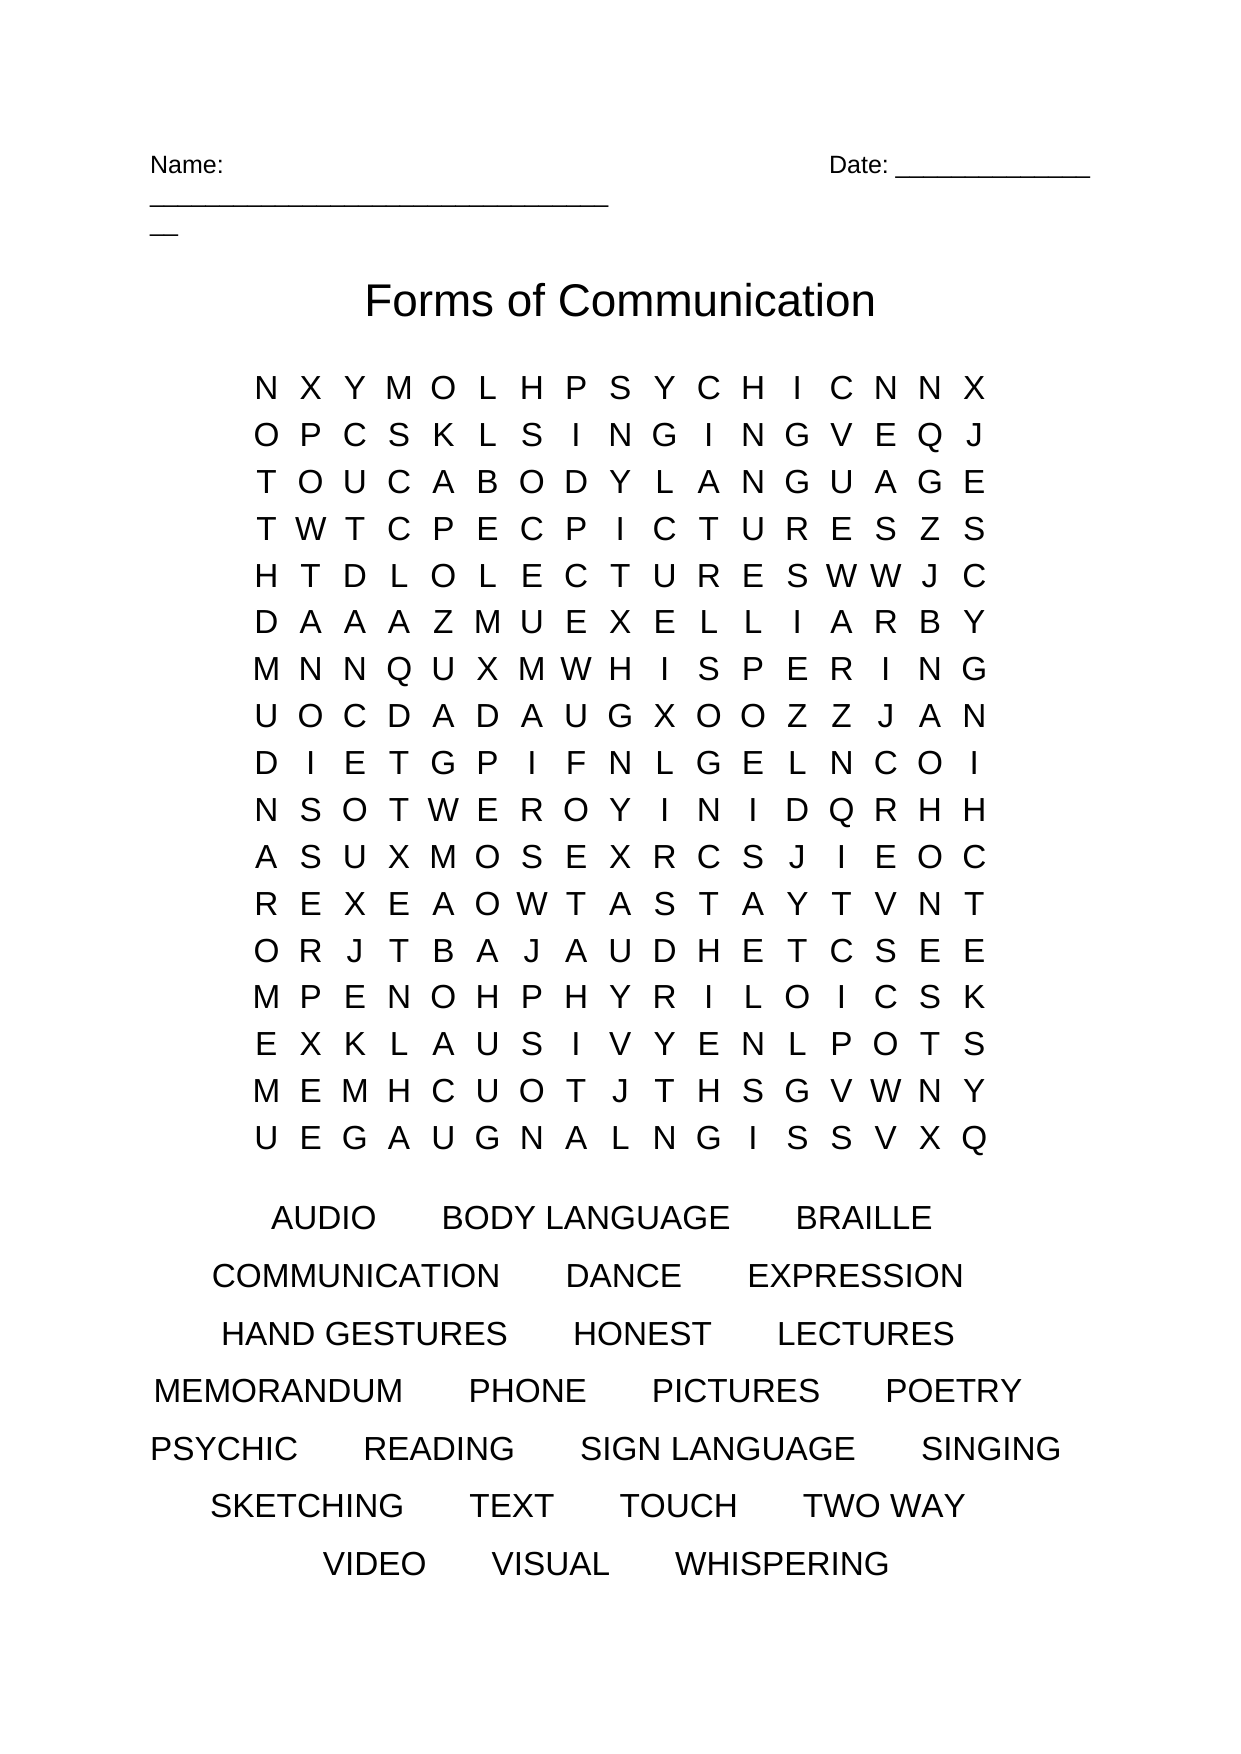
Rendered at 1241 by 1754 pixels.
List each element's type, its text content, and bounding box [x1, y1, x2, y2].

table_cell Y [775, 880, 819, 926]
table_header X [288, 364, 332, 411]
table_cell O [244, 926, 288, 973]
table_header L [465, 364, 509, 411]
table_cell U [421, 645, 465, 692]
table_cell N [908, 645, 952, 692]
table_header Y [333, 364, 377, 411]
table_cell A [377, 598, 421, 645]
table_cell I [952, 739, 996, 786]
table_cell P [421, 505, 465, 551]
table_cell I [819, 973, 863, 1020]
table_cell O [288, 692, 332, 739]
table_header Date: ______________ [620, 150, 1090, 274]
table_cell O [465, 880, 509, 926]
table_cell A [421, 880, 465, 926]
table_cell R [288, 926, 332, 973]
table_cell E [465, 505, 509, 551]
table_cell U [510, 598, 554, 645]
table_cell R [642, 973, 686, 1020]
table_cell M [244, 1067, 288, 1114]
table_header Name: ___________________________________ [150, 150, 620, 274]
table_cell A [465, 926, 509, 973]
table_cell N [333, 645, 377, 692]
table_cell T [598, 551, 642, 598]
table_cell E [554, 598, 598, 645]
table_cell A [863, 458, 908, 504]
table_cell X [333, 880, 377, 926]
table_cell E [952, 458, 996, 504]
table_cell L [642, 458, 686, 504]
table_cell T [686, 880, 731, 926]
table_cell T [642, 1067, 686, 1114]
table_cell T [288, 551, 332, 598]
table_cell C [642, 505, 686, 551]
table_cell W [510, 880, 554, 926]
table_cell T [244, 505, 288, 551]
table_header C [686, 364, 731, 411]
table_cell E [863, 833, 908, 879]
table_cell R [642, 833, 686, 879]
table_cell S [863, 926, 908, 973]
table_cell U [333, 833, 377, 879]
table_cell K [333, 1020, 377, 1067]
table_cell O [863, 1020, 908, 1067]
table_cell R [775, 505, 819, 551]
table_cell C [952, 833, 996, 879]
table_cell S [775, 1114, 819, 1161]
table_cell B [465, 458, 509, 504]
table_cell S [288, 833, 332, 879]
table_cell T [952, 880, 996, 926]
table_cell S [731, 1067, 775, 1114]
text AUDIO BODY LANGUAGE BRAILLE COMMUNICATION DANCE EXPRESSION HAND GESTURES HONEST LECTURES MEMORANDUM PHONE PICTURES POETRY PSYCHIC READING SIGN LANGUAGE SINGING SKETCHING TEXT TOUCH TWO WAY VIDEO VISUAL WHISPERING [150, 1198, 1090, 1582]
table_cell G [775, 1067, 819, 1114]
table_cell M [244, 645, 288, 692]
table_cell M [510, 645, 554, 692]
table_cell N [731, 1020, 775, 1067]
table_header N [908, 364, 952, 411]
table_cell U [465, 1020, 509, 1067]
table_cell S [775, 551, 819, 598]
table_cell A [554, 1114, 598, 1161]
table_cell X [465, 645, 509, 692]
table_cell F [554, 739, 598, 786]
table_header H [510, 364, 554, 411]
table_header H [731, 364, 775, 411]
table_cell T [554, 1067, 598, 1114]
table_cell R [510, 786, 554, 833]
table_cell R [244, 880, 288, 926]
table_cell N [908, 880, 952, 926]
table_cell N [908, 1067, 952, 1114]
table_cell Y [952, 598, 996, 645]
table_cell E [288, 880, 332, 926]
table_cell X [908, 1114, 952, 1161]
table_cell P [554, 505, 598, 551]
table_cell U [333, 458, 377, 504]
table_cell V [819, 411, 863, 458]
table_cell E [642, 598, 686, 645]
table_cell R [863, 598, 908, 645]
table_cell A [244, 833, 288, 879]
table_cell Q [952, 1114, 996, 1161]
table_cell U [421, 1114, 465, 1161]
table_cell O [244, 411, 288, 458]
table_cell S [288, 786, 332, 833]
table_cell H [598, 645, 642, 692]
table_cell E [288, 1114, 332, 1161]
table_cell E [554, 833, 598, 879]
table_cell P [288, 411, 332, 458]
table_header O [421, 364, 465, 411]
table_cell I [642, 786, 686, 833]
table_cell E [244, 1020, 288, 1067]
table_cell H [686, 1067, 731, 1114]
table_cell W [288, 505, 332, 551]
table_cell W [554, 645, 598, 692]
table_cell N [819, 739, 863, 786]
table_cell C [554, 551, 598, 598]
table_cell M [465, 598, 509, 645]
table_cell O [510, 458, 554, 504]
table_cell N [686, 786, 731, 833]
table_cell I [686, 973, 731, 1020]
table_cell G [421, 739, 465, 786]
table_cell Z [908, 505, 952, 551]
table_cell V [819, 1067, 863, 1114]
table_cell N [731, 458, 775, 504]
table_cell X [642, 692, 686, 739]
table_cell Y [598, 973, 642, 1020]
table_cell O [908, 739, 952, 786]
table_cell T [554, 880, 598, 926]
table_cell W [421, 786, 465, 833]
table_cell E [863, 411, 908, 458]
table_cell W [863, 1067, 908, 1114]
table_cell M [421, 833, 465, 879]
table_cell S [510, 833, 554, 879]
table_cell C [421, 1067, 465, 1114]
table_cell D [244, 739, 288, 786]
table_cell N [288, 645, 332, 692]
table_cell H [686, 926, 731, 973]
table_cell O [731, 692, 775, 739]
table_cell I [819, 833, 863, 879]
table_cell K [421, 411, 465, 458]
table_header I [775, 364, 819, 411]
table_cell R [686, 551, 731, 598]
table_cell O [510, 1067, 554, 1114]
table_cell S [510, 1020, 554, 1067]
table_cell A [510, 692, 554, 739]
table_cell M [333, 1067, 377, 1114]
table_cell T [908, 1020, 952, 1067]
table_cell D [642, 926, 686, 973]
table_cell S [510, 411, 554, 458]
table_cell Z [819, 692, 863, 739]
table_cell O [421, 551, 465, 598]
table_cell U [731, 505, 775, 551]
table_cell A [554, 926, 598, 973]
table_cell C [686, 833, 731, 879]
table_cell S [863, 505, 908, 551]
table_cell E [731, 926, 775, 973]
table_cell J [510, 926, 554, 973]
table_cell G [598, 692, 642, 739]
table_cell H [554, 973, 598, 1020]
table_cell B [421, 926, 465, 973]
table_cell C [510, 505, 554, 551]
table_cell B [908, 598, 952, 645]
table_cell E [952, 926, 996, 973]
table_cell J [775, 833, 819, 879]
table_cell R [863, 786, 908, 833]
table_cell X [377, 833, 421, 879]
table_cell C [863, 973, 908, 1020]
table_cell H [908, 786, 952, 833]
table_cell U [465, 1067, 509, 1114]
table_cell C [333, 692, 377, 739]
table_cell S [642, 880, 686, 926]
table_cell W [863, 551, 908, 598]
table_cell A [819, 598, 863, 645]
table_cell L [377, 1020, 421, 1067]
table_cell J [908, 551, 952, 598]
table_cell G [775, 458, 819, 504]
table_cell H [952, 786, 996, 833]
table_cell U [244, 1114, 288, 1161]
table_cell L [377, 551, 421, 598]
table_cell A [908, 692, 952, 739]
table_cell J [598, 1067, 642, 1114]
table_header N [244, 364, 288, 411]
table_cell C [333, 411, 377, 458]
table_cell O [421, 973, 465, 1020]
table_cell A [598, 880, 642, 926]
table_cell Y [952, 1067, 996, 1114]
table_cell L [775, 739, 819, 786]
table_cell P [819, 1020, 863, 1067]
table_cell G [333, 1114, 377, 1161]
table_cell S [952, 1020, 996, 1067]
table_cell A [421, 458, 465, 504]
table_cell E [377, 880, 421, 926]
table_cell O [288, 458, 332, 504]
table_cell A [288, 598, 332, 645]
table_cell E [465, 786, 509, 833]
table_cell R [819, 645, 863, 692]
table_cell A [333, 598, 377, 645]
table_cell S [952, 505, 996, 551]
table_cell W [819, 551, 863, 598]
table_cell Y [598, 458, 642, 504]
table_cell P [510, 973, 554, 1020]
table_cell I [686, 411, 731, 458]
table_cell A [731, 880, 775, 926]
table_cell T [819, 880, 863, 926]
table_cell U [819, 458, 863, 504]
table_cell N [952, 692, 996, 739]
table_cell E [731, 551, 775, 598]
table_cell O [686, 692, 731, 739]
table_cell L [465, 411, 509, 458]
table_cell Z [421, 598, 465, 645]
table_cell Z [775, 692, 819, 739]
table_cell O [908, 833, 952, 879]
table_header P [554, 364, 598, 411]
table_cell N [642, 1114, 686, 1161]
table_cell G [952, 645, 996, 692]
table_cell D [377, 692, 421, 739]
table_cell O [775, 973, 819, 1020]
table_cell I [554, 411, 598, 458]
table_cell H [244, 551, 288, 598]
table_cell P [465, 739, 509, 786]
table_cell I [863, 645, 908, 692]
table_header Y [642, 364, 686, 411]
table_cell C [377, 458, 421, 504]
table_cell S [731, 833, 775, 879]
table_cell C [952, 551, 996, 598]
table_cell G [775, 411, 819, 458]
table_cell E [288, 1067, 332, 1114]
table_cell I [731, 786, 775, 833]
table_cell D [244, 598, 288, 645]
table_cell D [333, 551, 377, 598]
table_cell G [908, 458, 952, 504]
table_cell L [642, 739, 686, 786]
table_cell I [775, 598, 819, 645]
table_cell D [554, 458, 598, 504]
table_cell I [731, 1114, 775, 1161]
table_cell T [686, 505, 731, 551]
table_cell Q [377, 645, 421, 692]
table_cell S [819, 1114, 863, 1161]
table_cell T [333, 505, 377, 551]
table_header M [377, 364, 421, 411]
table_cell N [377, 973, 421, 1020]
table_cell H [465, 973, 509, 1020]
table_cell V [863, 1114, 908, 1161]
table_cell N [598, 411, 642, 458]
table_cell Y [642, 1020, 686, 1067]
table_cell T [377, 926, 421, 973]
table_cell E [908, 926, 952, 973]
table_cell C [377, 505, 421, 551]
table_cell E [333, 739, 377, 786]
table_cell T [377, 739, 421, 786]
table_cell J [952, 411, 996, 458]
table_cell X [598, 598, 642, 645]
table_header C [819, 364, 863, 411]
table_cell E [686, 1020, 731, 1067]
table_cell V [863, 880, 908, 926]
table_cell E [819, 505, 863, 551]
table_cell S [377, 411, 421, 458]
table_cell Y [598, 786, 642, 833]
table_cell A [421, 1020, 465, 1067]
table_cell L [686, 598, 731, 645]
table_cell L [731, 973, 775, 1020]
table_cell H [377, 1067, 421, 1114]
table_cell G [686, 739, 731, 786]
table_cell T [775, 926, 819, 973]
table_cell I [598, 505, 642, 551]
table_cell N [244, 786, 288, 833]
table_cell X [288, 1020, 332, 1067]
table_cell I [288, 739, 332, 786]
table_cell K [952, 973, 996, 1020]
table_cell G [465, 1114, 509, 1161]
table_cell O [465, 833, 509, 879]
table_cell J [333, 926, 377, 973]
table_cell N [510, 1114, 554, 1161]
table_cell D [465, 692, 509, 739]
table_cell M [244, 973, 288, 1020]
table_cell J [863, 692, 908, 739]
table_cell T [377, 786, 421, 833]
table_cell I [554, 1020, 598, 1067]
table_cell N [598, 739, 642, 786]
table_cell C [863, 739, 908, 786]
table_cell L [465, 551, 509, 598]
table_cell A [377, 1114, 421, 1161]
table_cell L [598, 1114, 642, 1161]
table_cell I [642, 645, 686, 692]
table_header N [863, 364, 908, 411]
table_cell Q [908, 411, 952, 458]
table_cell A [686, 458, 731, 504]
table_cell E [333, 973, 377, 1020]
table_cell D [775, 786, 819, 833]
table_cell E [775, 645, 819, 692]
table_cell G [642, 411, 686, 458]
table_header S [598, 364, 642, 411]
table_cell O [554, 786, 598, 833]
table_cell L [731, 598, 775, 645]
table_cell L [775, 1020, 819, 1067]
table_cell N [731, 411, 775, 458]
table_cell P [288, 973, 332, 1020]
table_cell E [731, 739, 775, 786]
table_cell U [244, 692, 288, 739]
table_cell U [598, 926, 642, 973]
table_cell O [333, 786, 377, 833]
table_cell E [510, 551, 554, 598]
table_cell U [642, 551, 686, 598]
table_cell P [731, 645, 775, 692]
table_cell S [686, 645, 731, 692]
table_cell Q [819, 786, 863, 833]
table_cell T [244, 458, 288, 504]
table_cell V [598, 1020, 642, 1067]
table_cell A [421, 692, 465, 739]
table_cell I [510, 739, 554, 786]
table_cell G [686, 1114, 731, 1161]
table_header X [952, 364, 996, 411]
table_cell U [554, 692, 598, 739]
table_cell S [908, 973, 952, 1020]
table_cell X [598, 833, 642, 879]
table_cell C [819, 926, 863, 973]
title Forms of Communication [150, 274, 1090, 326]
